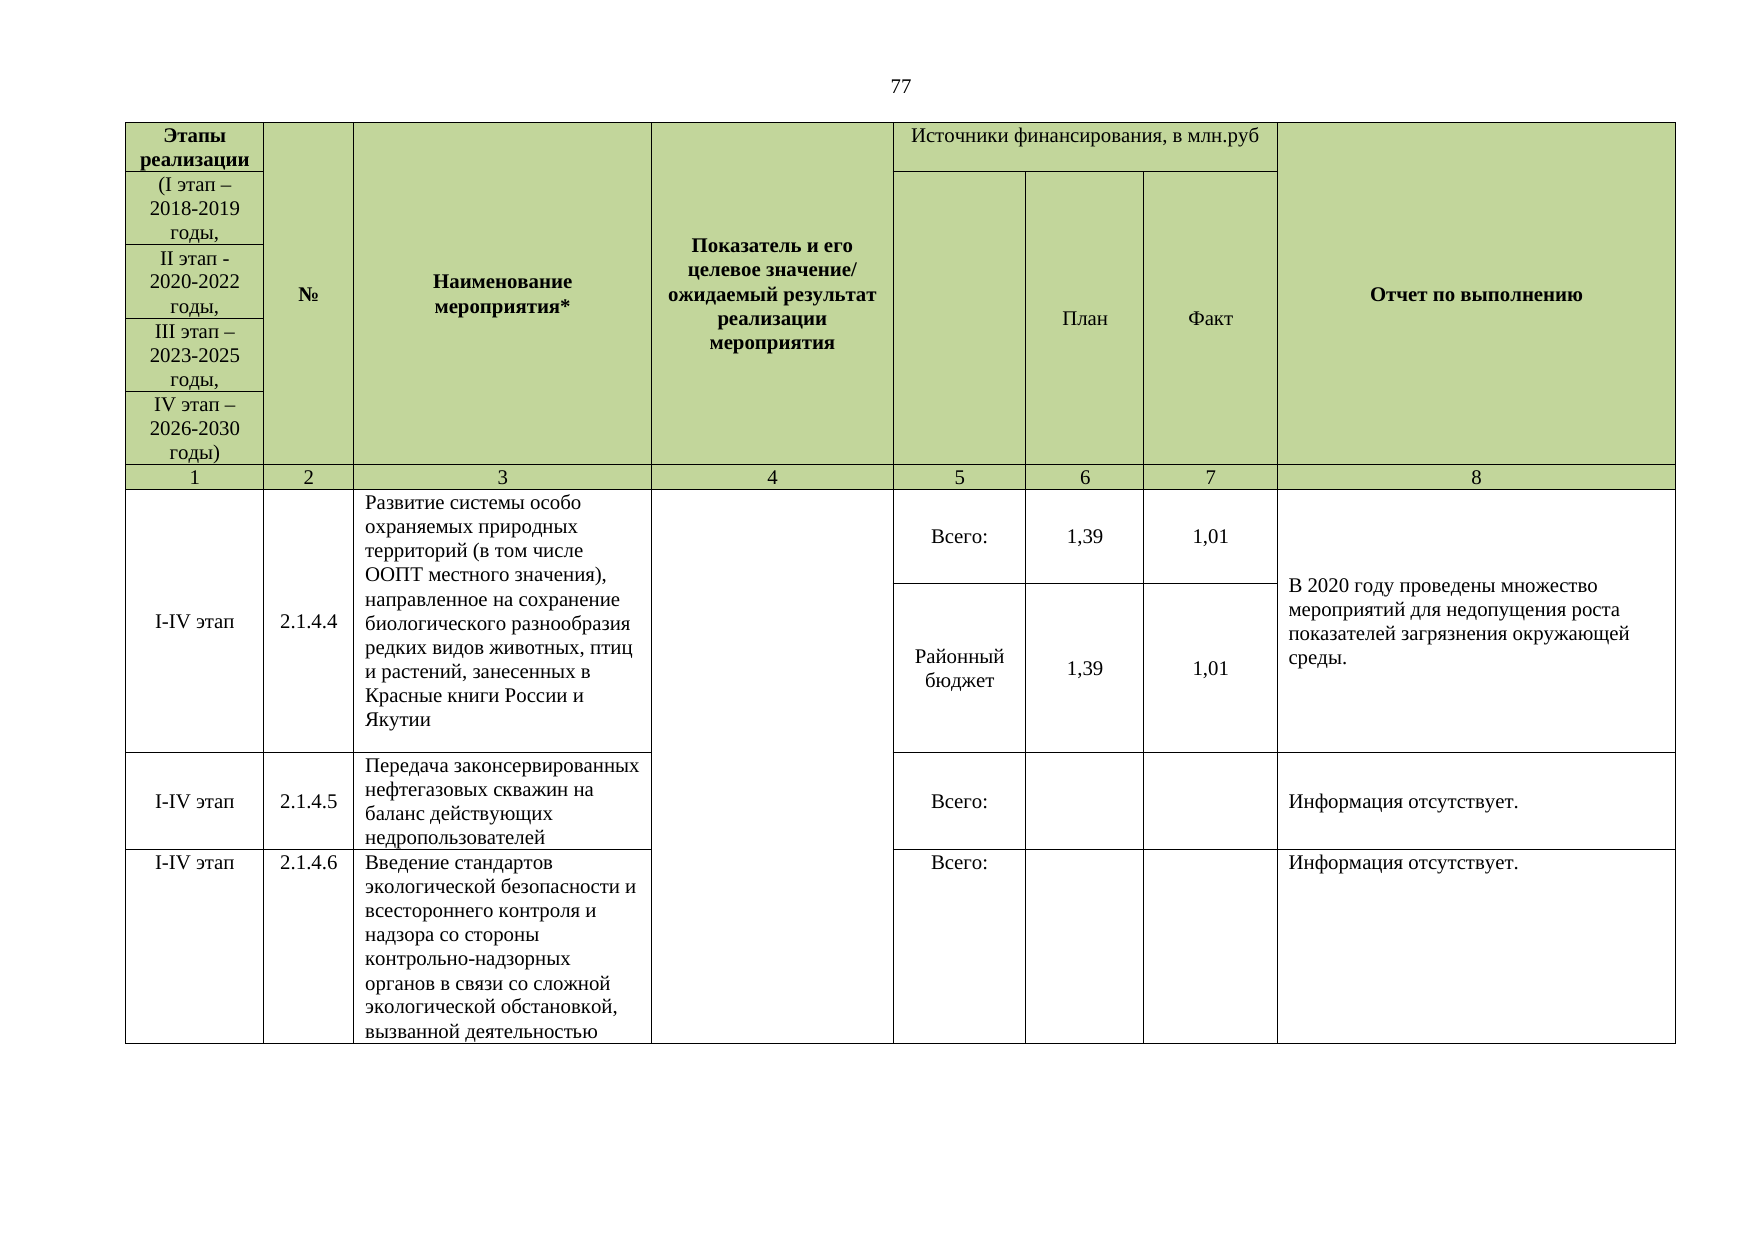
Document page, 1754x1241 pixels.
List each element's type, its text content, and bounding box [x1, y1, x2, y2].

table_cell 7 [1144, 465, 1277, 489]
table_header Отчет по выполнению [1278, 123, 1675, 464]
table_cell 2 [264, 465, 353, 489]
table_cell I-IV этап [126, 490, 263, 752]
table_cell В 2020 году проведены множество мероприятий для недопущения роста показателей загрязнения окружающей среды. [1278, 490, 1675, 752]
table_cell [1144, 753, 1277, 849]
table_cell Всего: [894, 850, 1025, 1043]
table_cell 1,39 [1026, 490, 1143, 583]
table_cell Всего: [894, 753, 1025, 849]
table_cell [1026, 850, 1143, 1043]
table_cell [1026, 753, 1143, 849]
table_cell 8 [1278, 465, 1675, 489]
table_cell 2.1.4.5 [264, 753, 353, 849]
table_cell 1 [126, 465, 263, 489]
table_cell [894, 172, 1025, 464]
table_header Этапы реализации [126, 123, 263, 171]
table_cell 2.1.4.4 [264, 490, 353, 752]
table_cell 1,01 [1144, 584, 1277, 752]
table_cell III этап – 2023-2025 годы, [126, 319, 263, 391]
table_cell I-IV этап [126, 850, 263, 1043]
table_cell Факт [1144, 172, 1277, 464]
table_cell IV этап – 2026-2030 годы) [126, 392, 263, 464]
table_cell 1,39 [1026, 584, 1143, 752]
table_cell Всего: [894, 490, 1025, 583]
table_cell I-IV этап [126, 753, 263, 849]
table_cell II этап - 2020-2022 годы, [126, 245, 263, 318]
table_cell Информация отсутствует. [1278, 850, 1675, 1043]
table_cell Развитие системы особо охраняемых природных территорий (в том числе ООПТ местного значения), направленное на сохранение биологического разнообразия редких видов животных, птиц и растений, занесенных в Красные книги России и Якутии [354, 490, 651, 752]
table_cell 3 [354, 465, 651, 489]
table_cell 1,01 [1144, 490, 1277, 583]
table_header Источники финансирования, в млн.руб [894, 123, 1277, 171]
table_cell 5 [894, 465, 1025, 489]
table_cell Передача законсервированных нефтегазовых скважин на баланс действующих недропользователей [354, 753, 651, 849]
table_cell 2.1.4.6 [264, 850, 353, 1043]
table_cell План [1026, 172, 1143, 464]
table_cell 4 [652, 465, 893, 489]
table_cell Информация отсутствует. [1278, 753, 1675, 849]
table_header Показатель и его целевое значение/ ожидаемый результат реализации мероприятия [652, 123, 893, 464]
table_header № [264, 123, 353, 464]
table_cell 6 [1026, 465, 1143, 489]
table_cell (I этап – 2018-2019 годы, [126, 172, 263, 244]
table_cell Введение стандартов экологической безопасности и всестороннего контроля и надзора со стороны контрольно-надзорных органов в связи со сложной экологической обстановкой, вызванной деятельностью недропользователей, в том числе увеличение их штата и приобретение специализированной техники [354, 850, 651, 1043]
table_cell [1144, 850, 1277, 1043]
table_header Наименование мероприятия* [354, 123, 651, 464]
table_cell Районный бюджет [894, 584, 1025, 752]
